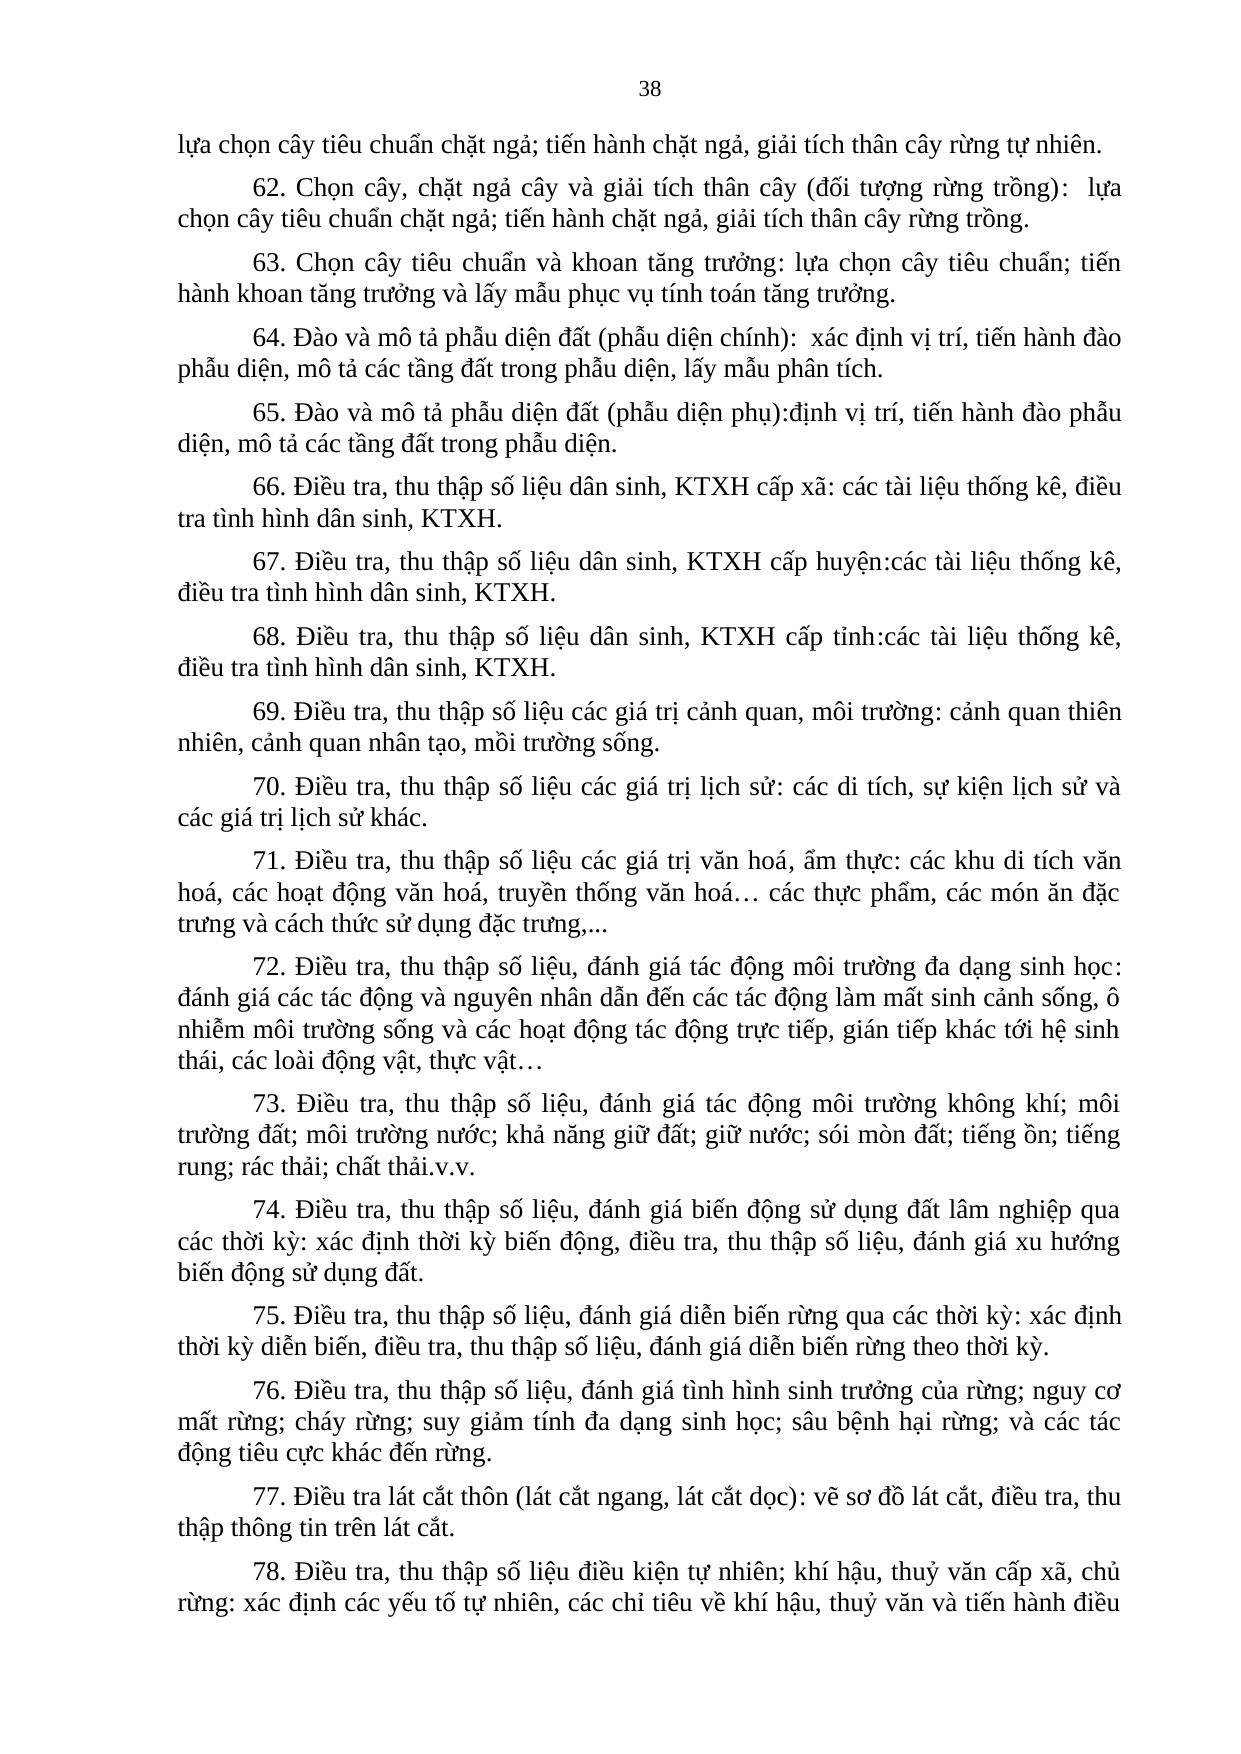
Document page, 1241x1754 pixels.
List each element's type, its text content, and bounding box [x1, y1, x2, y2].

text 76. Điều tra, thu thập số liệu, đánh giá tình hình sinh trưởng của rừng; nguy cơ mất rừng; cháy rừng; suy giảm tính đa dạng sinh học; sâu bệnh hại rừng; và các tác động tiêu cực khác đến rừng. [177, 1374, 1122, 1468]
text 62. Chọn cây, chặt ngả cây và giải tích thân cây (đối tượng rừng trồng): lựa chọn cây tiêu chuẩn chặt ngả; tiến hành chặt ngả, giải tích thân cây rừng trồng. [177, 171, 1122, 234]
text 70. Điều tra, thu thập số liệu các giá trị lịch sử: các di tích, sự kiện lịch sử và các giá trị lịch sử khác. [177, 770, 1122, 832]
text 68. Điều tra, thu thập số liệu dân sinh, KTXH cấp tỉnh:các tài liệu thống kê, điều tra tình hình dân sinh, KTXH. [177, 620, 1122, 682]
text 66. Điều tra, thu thập số liệu dân sinh, KTXH cấp xã: các tài liệu thống kê, điều tra tình hình dân sinh, KTXH. [177, 471, 1122, 533]
text 67. Điều tra, thu thập số liệu dân sinh, KTXH cấp huyện:các tài liệu thống kê, điều tra tình hình dân sinh, KTXH. [177, 545, 1122, 608]
text 73. Điều tra, thu thập số liệu, đánh giá tác động môi trường không khí; môi trường đất; môi trường nước; khả năng giữ đất; giữ nước; sói mòn đất; tiếng ồn; tiếng rung; rác thải; chất thải.v.v. [177, 1087, 1122, 1181]
text 77. Điều tra lát cắt thôn (lát cắt ngang, lát cắt dọc): vẽ sơ đồ lát cắt, điều tra, thu thập thông tin trên lát cắt. [177, 1480, 1122, 1542]
text 75. Điều tra, thu thập số liệu, đánh giá diễn biến rừng qua các thời kỳ: xác định thời kỳ diễn biến, điều tra, thu thập số liệu, đánh giá diễn biến rừng theo thời kỳ. [177, 1299, 1122, 1362]
text 69. Điều tra, thu thập số liệu các giá trị cảnh quan, môi trường: cảnh quan thiên nhiên, cảnh quan nhân tạo, mồi trường sống. [177, 695, 1122, 757]
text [177, 1555, 1122, 1617]
text 71. Điều tra, thu thập số liệu các giá trị văn hoá, ẩm thực: các khu di tích văn hoá, các hoạt động văn hoá, truyền thống văn hoá… các thực phẩm, các món ăn đặc trưng và cách thức sử dụng đặc trưng,... [177, 844, 1122, 938]
text 63. Chọn cây tiêu chuẩn và khoan tăng trưởng: lựa chọn cây tiêu chuẩn; tiến hành khoan tăng trưởng và lấy mẫu phục vụ tính toán tăng trưởng. [177, 246, 1122, 308]
text 72. Điều tra, thu thập số liệu, đánh giá tác động môi trường đa dạng sinh học: đánh giá các tác động và nguyên nhân dẫn đến các tác động làm mất sinh cảnh sống, ô nhiễm môi trường sống và các hoạt động tác động trực tiếp, gián tiếp khác tới hệ sinh thái, các loài động vật, thực vật… [177, 950, 1122, 1075]
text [177, 128, 1122, 159]
text 64. Đào và mô tả phẫu diện đất (phẫu diện chính): xác định vị trí, tiến hành đào phẫu diện, mô tả các tầng đất trong phẫu diện, lấy mẫu phân tích. [177, 321, 1122, 383]
text 65. Đào và mô tả phẫu diện đất (phẫu diện phụ):định vị trí, tiến hành đào phẫu diện, mô tả các tầng đất trong phẫu diện. [177, 396, 1122, 458]
text 74. Điều tra, thu thập số liệu, đánh giá biến động sử dụng đất lâm nghiệp qua các thời kỳ: xác định thời kỳ biến động, điều tra, thu thập số liệu, đánh giá xu hướng biến động sử dụng đất. [177, 1193, 1122, 1287]
